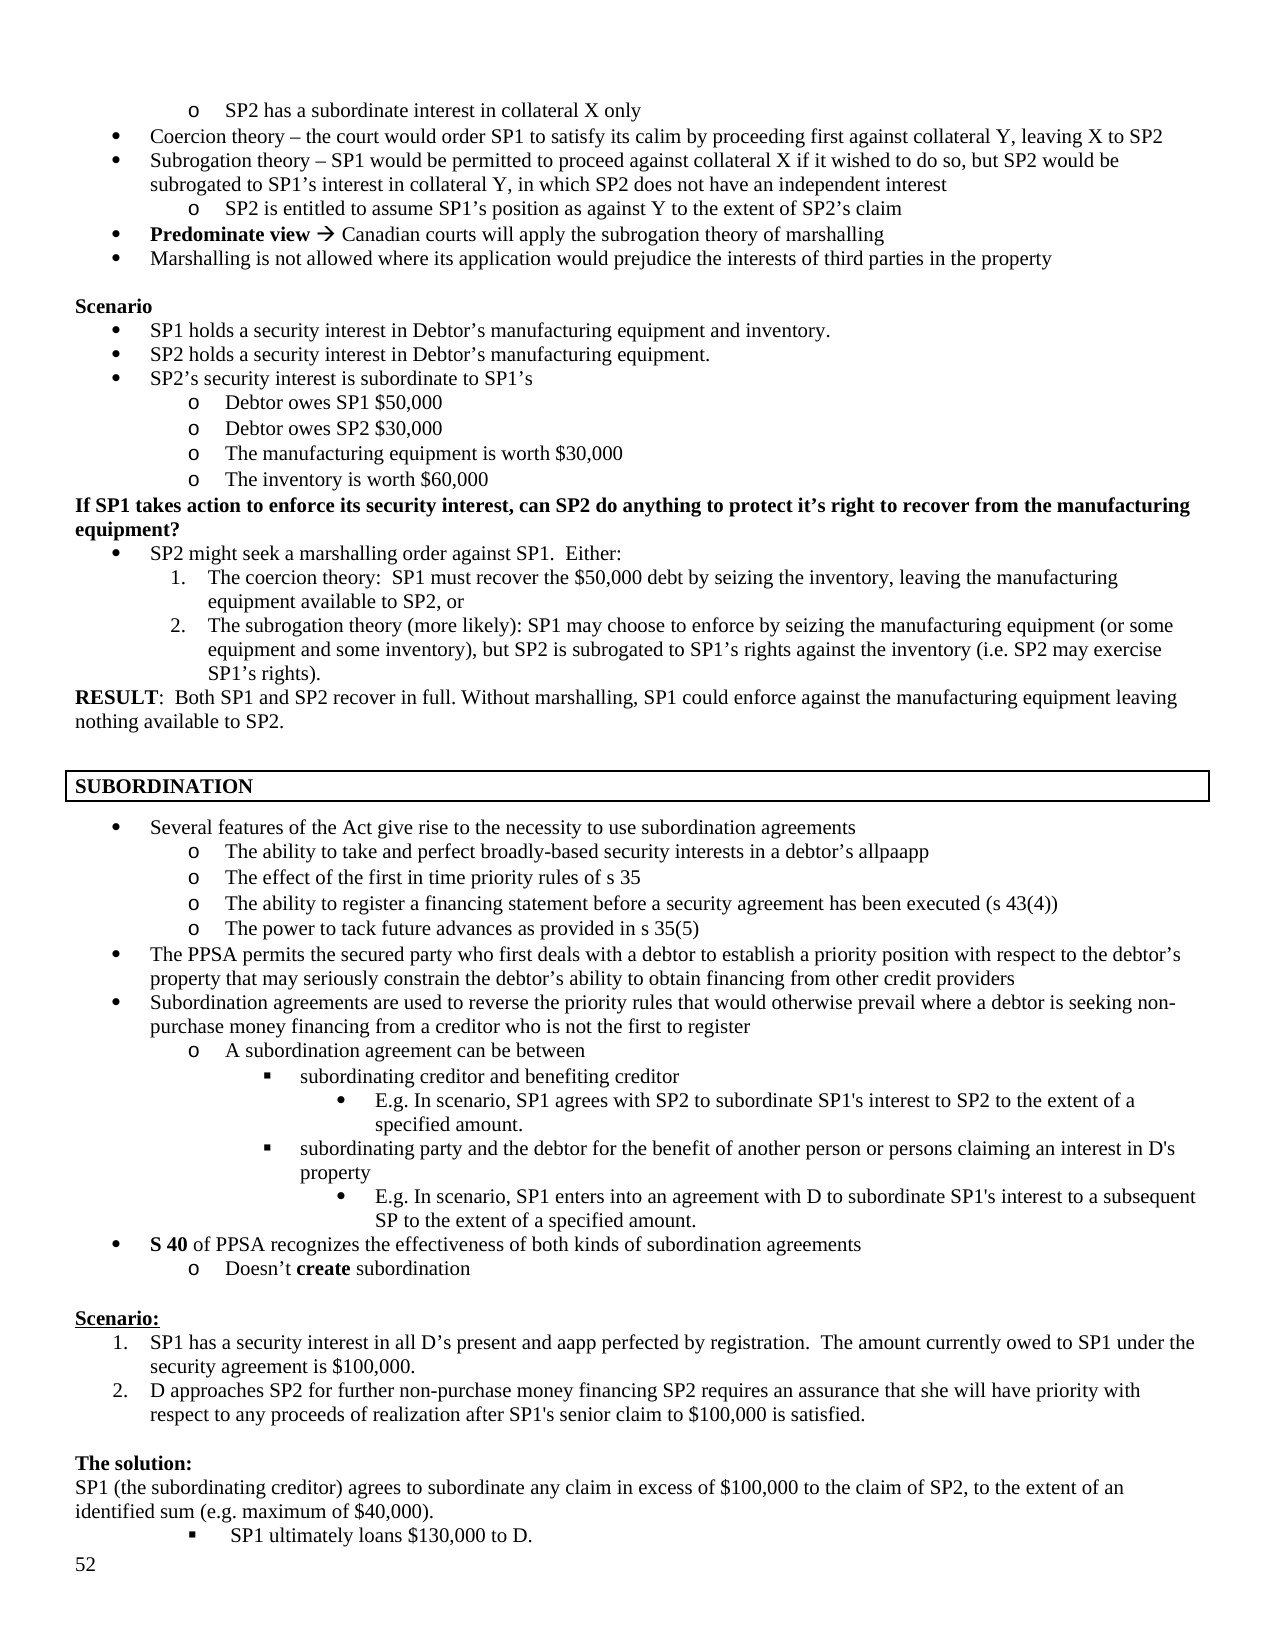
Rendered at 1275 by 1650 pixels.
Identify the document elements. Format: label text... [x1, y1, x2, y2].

text Scenario [75, 294, 1200, 318]
list SP1 has a security interest in all D’s present and aapp perfected by registration. The amount currently owed to SP1 under the security agreement is $100,000. [112, 1330, 1200, 1378]
list The PPSA permits the secured party who first deals with a debtor to establish a priority position with respect to the debtor’s property that may seriously constrain the debtor’s ability to obtain financing from other credit providers [112, 942, 1200, 990]
text If SP1 takes action to enforce its security interest, can SP2 do anything to protect it’s right to recover from the manufacturing equipment? [75, 493, 1200, 541]
list The coercion theory: SP1 must recover the $50,000 debt by seizing the inventory, leaving the manufacturing equipment available to SP2, or [170, 565, 1200, 613]
list Several features of the Act give rise to the necessity to use subordination agreements [112, 815, 1200, 839]
list S 40 of PPSA recognizes the effectiveness of both kinds of subordination agreements [112, 1232, 1200, 1256]
list D approaches SP2 for further non-purchase money financing SP2 requires an assurance that she will have priority with respect to any proceeds of realization after SP1's senior claim to $100,000 is satisfied. [112, 1378, 1200, 1426]
list The inventory is worth $60,000 [187, 467, 1200, 493]
list E.g. In scenario, SP1 enters into an agreement with D to subordinate SP1's interest to a subsequent SP to the extent of a specified amount. [337, 1184, 1200, 1232]
list Doesn’t create subordination [187, 1256, 1200, 1282]
list The manufacturing equipment is worth $30,000 [187, 441, 1200, 467]
text Scenario: [75, 1306, 1200, 1330]
list SP1 ultimately loans $130,000 to D. [187, 1523, 1200, 1547]
list SP2’s security interest is subordinate to SP1’s [112, 366, 1200, 390]
text The solution: [75, 1451, 1200, 1474]
list SP2 might seek a marshalling order against SP1. Either: [112, 541, 1200, 565]
list SP2 is entitled to assume SP1’s position as against Y to the extent of SP2’s claim [187, 196, 1200, 221]
list Subordination agreements are used to reverse the priority rules that would otherwise prevail where a debtor is seeking non-purchase money financing from a creditor who is not the first to register [112, 990, 1200, 1038]
list E.g. In scenario, SP1 agrees with SP2 to subordinate SP1's interest to SP2 to the extent of a specified amount. [337, 1088, 1200, 1136]
list Coercion theory – the court would order SP1 to satisfy its calim by proceeding first against collateral Y, leaving X to SP2 [112, 123, 1200, 148]
list The effect of the first in time priority rules of s 35 [187, 865, 1200, 890]
text SP1 (the subordinating creditor) agrees to subordinate any claim in excess of $100,000 to the claim of SP2, to the extent of an identified sum (e.g. maximum of $40,000). [75, 1474, 1200, 1523]
list Debtor owes SP2 $30,000 [187, 416, 1200, 441]
list Debtor owes SP1 $50,000 [187, 390, 1200, 416]
list SP2 holds a security interest in Debtor’s manufacturing equipment. [112, 342, 1200, 366]
list SP2 has a subordinate interest in collateral X only [187, 98, 1200, 123]
list A subordination agreement can be between [187, 1038, 1200, 1064]
list The ability to register a financing statement before a security agreement has been executed (s 43(4)) [187, 890, 1200, 916]
list subordinating party and the debtor for the benefit of another person or persons claiming an interest in D's property [262, 1136, 1200, 1184]
list The power to tack future advances as provided in s 35(5) [187, 916, 1200, 942]
list SP1 holds a security interest in Debtor’s manufacturing equipment and inventory. [112, 318, 1200, 342]
list subordinating creditor and benefiting creditor [262, 1064, 1200, 1088]
list The subrogation theory (more likely): SP1 may choose to enforce by seizing the manufacturing equipment (or some equipment and some inventory), but SP2 is subrogated to SP1’s rights against the inventory (i.e. SP2 may exercise SP1’s rights). [170, 613, 1200, 685]
list The ability to take and perfect broadly-based security interests in a debtor’s allpaapp [187, 839, 1200, 865]
list Predominate view Canadian courts will apply the subrogation theory of marshalling [112, 221, 1200, 246]
text RESULT: Both SP1 and SP2 recover in full. Without marshalling, SP1 could enforce against the manufacturing equipment leaving nothing available to SP2. [75, 685, 1200, 733]
list Marshalling is not allowed where its application would prejudice the interests of third parties in the property [112, 246, 1200, 269]
subtitle subordination [67, 772, 1208, 800]
list Subrogation theory – SP1 would be permitted to proceed against collateral X if it wished to do so, but SP2 would be subrogated to SP1’s interest in collateral Y, in which SP2 does not have an independent interest [112, 148, 1200, 196]
